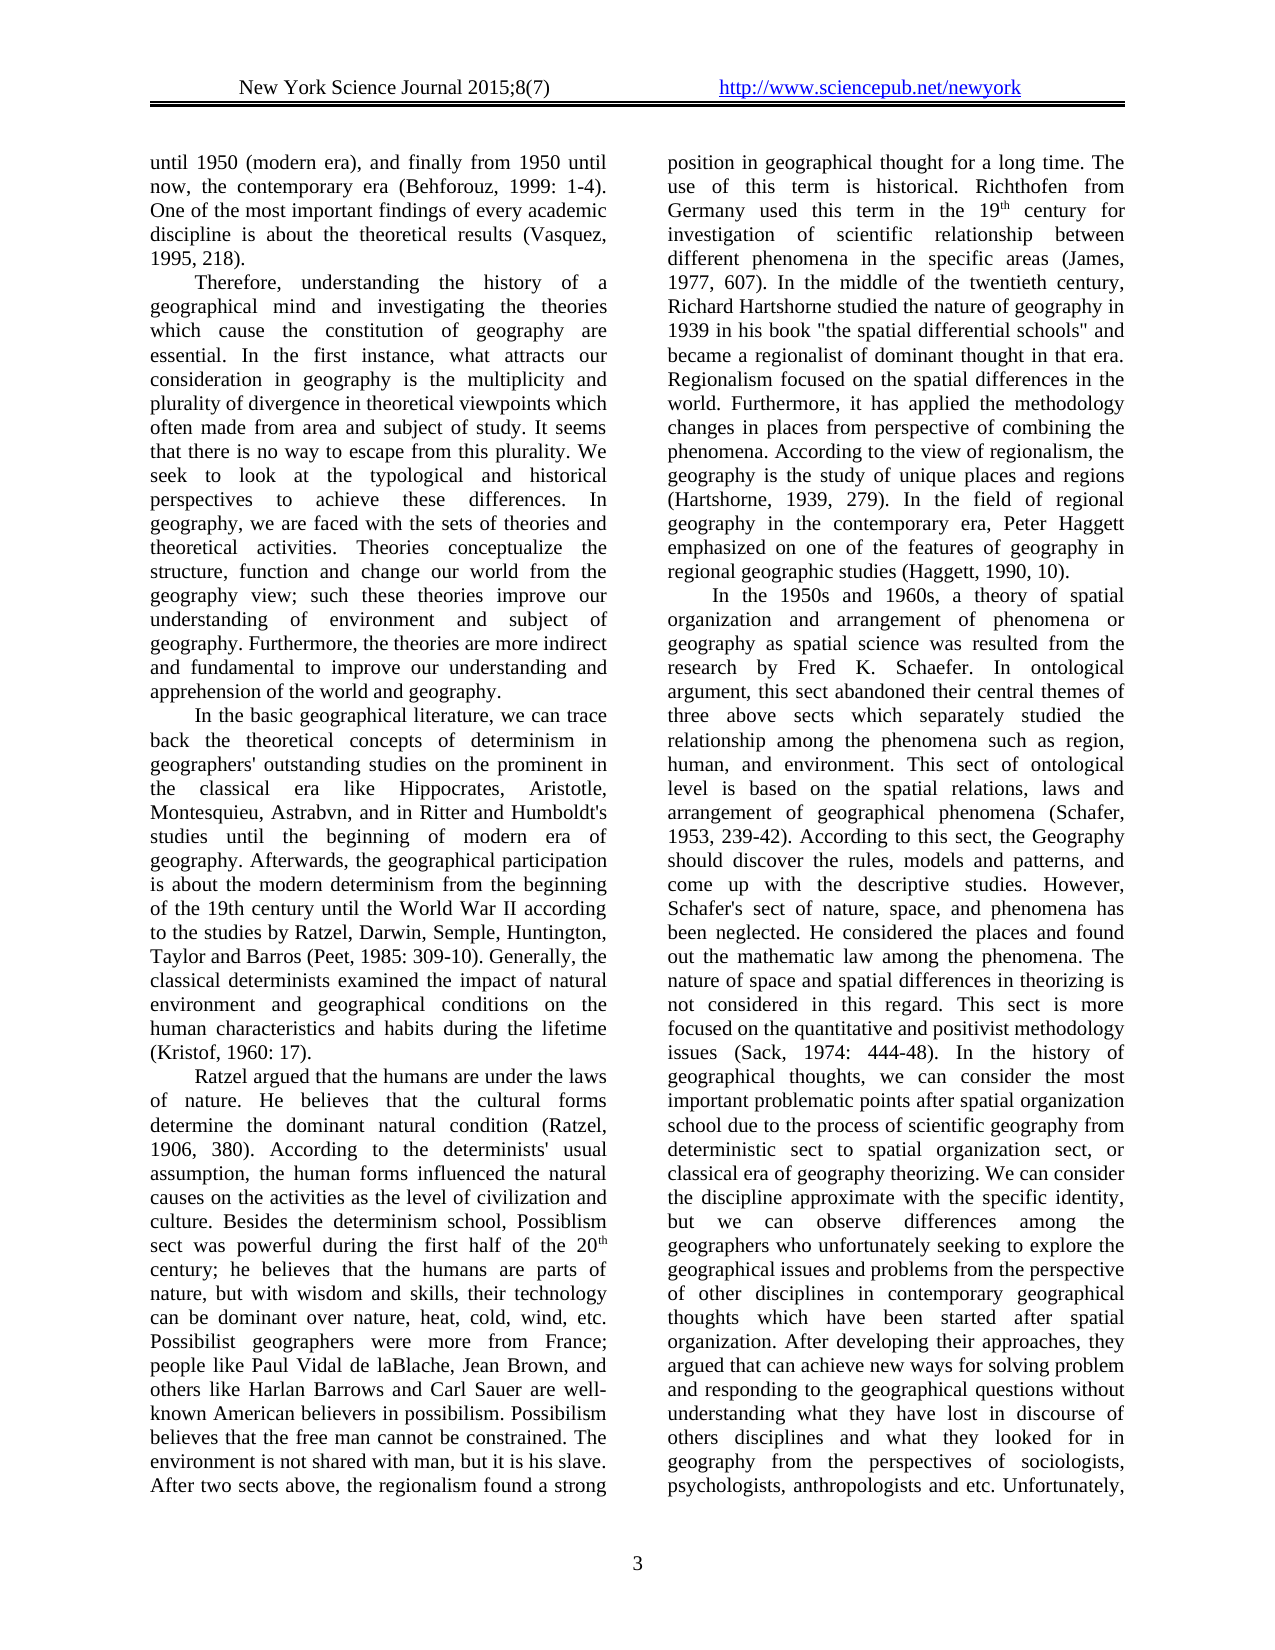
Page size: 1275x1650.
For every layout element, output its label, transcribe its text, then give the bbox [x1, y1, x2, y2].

text Therefore, understanding the history of a geographical mind and investigating the theories which cause the constitution of geography are essential. In the first instance, what attracts our consideration in geography is the multiplicity and plurality of divergence in theoretical viewpoints which often made from area and subject of study. It seems that there is no way to escape from this plurality. We seek to look at the typological and historical perspectives to achieve these differences. In geography, we are faced with the sets of theories and theoretical activities. Theories conceptualize the structure, function and change our world from the geography view; such these theories improve our understanding of environment and subject of geography. Furthermore, the theories are more indirect and fundamental to improve our understanding and apprehension of the world and geography. [150, 270, 607, 703]
text In the basic geographical literature, we can trace back the theoretical concepts of determinism in geographers' outstanding studies on the prominent in the classical era like Hippocrates, Aristotle, Montesquieu, Astrabvn, and in Ritter and Humboldt's studies until the beginning of modern era of geography. Afterwards, the geographical participation is about the modern determinism from the beginning of the 19th century until the World War II according to the studies by Ratzel, Darwin, Semple, Huntington, Taylor and Barros (Peet, 1985: 309-10). Generally, the classical determinists examined the impact of natural environment and geographical conditions on the human characteristics and habits during the lifetime (Kristof, 1960: 17). [150, 703, 607, 1064]
text Ratzel argued that the humans are under the laws of nature. He believes that the cultural forms determine the dominant natural condition (Ratzel, 1906, 380). According to the determinists' usual assumption, the human forms influenced the natural causes on the activities as the level of civilization and culture. Besides the determinism school, Possiblism sect was powerful during the first half of the 20th century; he believes that the humans are parts of nature, but with wisdom and skills, their technology can be dominant over nature, heat, cold, wind, etc. Possibilist geographers were more from France; people like Paul Vidal de laBlache, Jean Brown, and others like Harlan Barrows and Carl Sauer are well-known American believers in possibilism. Possibilism believes that the free man cannot be constrained. The environment is not shared with man, but it is his slave. After two sects above, the regionalism found a strong position in geographical thought for a long time. The use of this term is historical. Richthofen from Germany used this term in the 19th century for investigation of scientific relationship between different phenomena in the specific areas (James, 1977, 607). In the middle of the twentieth century, Richard Hartshorne studied the nature of geography in 1939 in his book "the spatial differential schools" and became a regionalist of dominant thought in that era. Regionalism focused on the spatial differences in the world. Furthermore, it has applied the methodology changes in places from perspective of combining the phenomena. According to the view of regionalism, the geography is the study of unique places and regions (Hartshorne, 1939, 279). In the field of regional geography in the contemporary era, Peter Haggett emphasized on one of the features of geography in regional geographic studies (Haggett, 1990, 10). [150, 1064, 607, 1497]
text Ratzel argued that the humans are under the laws of nature. He believes that the cultural forms determine the dominant natural condition (Ratzel, 1906, 380). According to the determinists' usual assumption, the human forms influenced the natural causes on the activities as the level of civilization and culture. Besides the determinism school, Possiblism sect was powerful during the first half of the 20th century; he believes that the humans are parts of nature, but with wisdom and skills, their technology can be dominant over nature, heat, cold, wind, etc. Possibilist geographers were more from France; people like Paul Vidal de laBlache, Jean Brown, and others like Harlan Barrows and Carl Sauer are well-known American believers in possibilism. Possibilism believes that the free man cannot be constrained. The environment is not shared with man, but it is his slave. After two sects above, the regionalism found a strong position in geographical thought for a long time. The use of this term is historical. Richthofen from Germany used this term in the 19th century for investigation of scientific relationship between different phenomena in the specific areas (James, 1977, 607). In the middle of the twentieth century, Richard Hartshorne studied the nature of geography in 1939 in his book "the spatial differential schools" and became a regionalist of dominant thought in that era. Regionalism focused on the spatial differences in the world. Furthermore, it has applied the methodology changes in places from perspective of combining the phenomena. According to the view of regionalism, the geography is the study of unique places and regions (Hartshorne, 1939, 279). In the field of regional geography in the contemporary era, Peter Haggett emphasized on one of the features of geography in regional geographic studies (Haggett, 1990, 10). [667, 150, 1125, 583]
